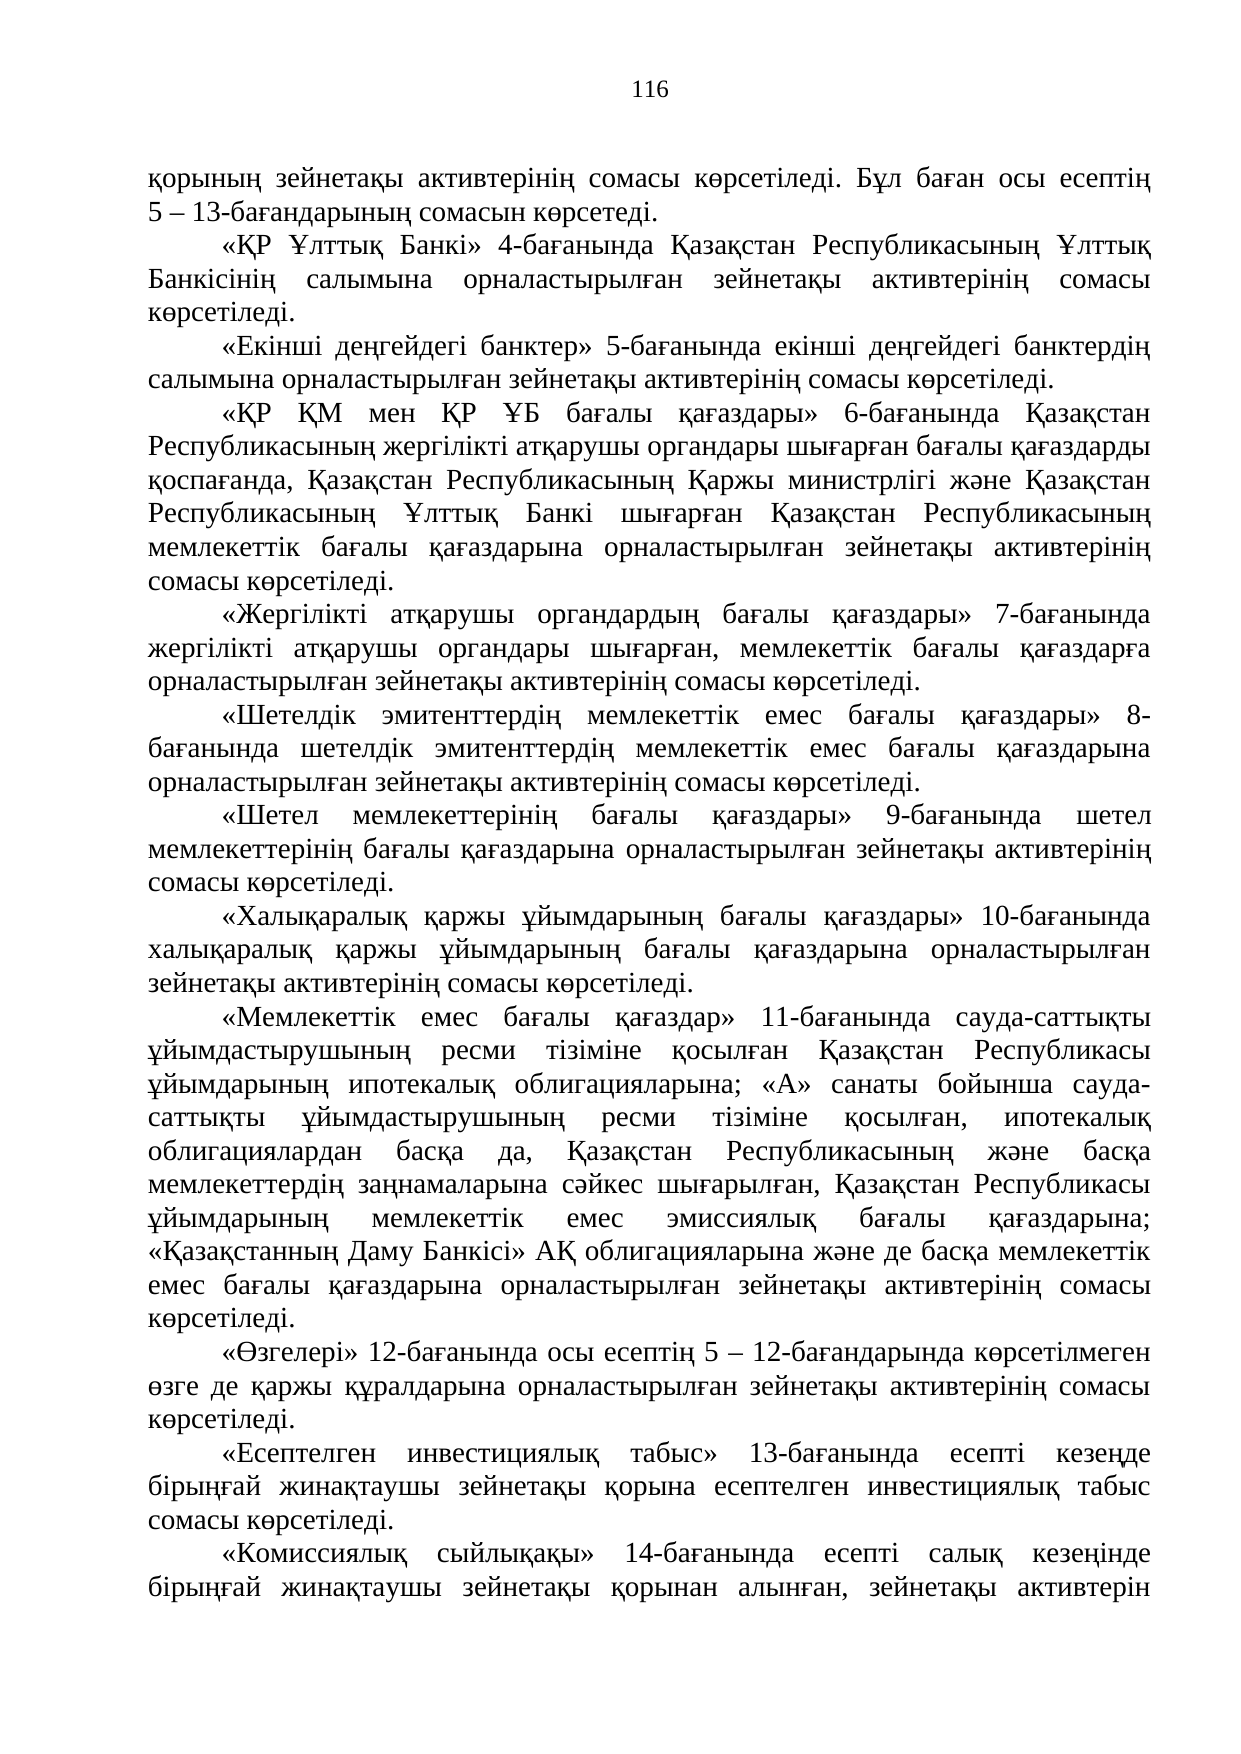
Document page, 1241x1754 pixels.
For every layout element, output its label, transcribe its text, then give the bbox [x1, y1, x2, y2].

text «Шетелдік эмитенттердің мемлекеттік емес бағалы қағаздары» 8-бағанында шетелдік эмитенттердің мемлекеттік емес бағалы қағаздарына орналастырылған зейнетақы активтерінің сомасы көрсетіледі. [148, 697, 1152, 797]
text «Өзгелері» 12-бағанында осы есептің 5 – 12-бағандарында көрсетілмеген өзге де қаржы құралдарына орналастырылған зейнетақы активтерінің сомасы көрсетіледі. [148, 1334, 1152, 1435]
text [148, 160, 1152, 227]
text «Екінші деңгейдегі банктер» 5-бағанында екінші деңгейдегі банктердің салымына орналастырылған зейнетақы активтерінің сомасы көрсетіледі. [148, 328, 1152, 395]
text «ҚР ҚМ мен ҚР ҰБ бағалы қағаздары» 6-бағанында Қазақстан Республикасының жергілікті атқарушы органдары шығарған бағалы қағаздарды қоспағанда, Қазақстан Республикасының Қаржы министрлігі және Қазақстан Республикасының Ұлттық Банкі шығарған Қазақстан Республикасының мемлекеттік бағалы қағаздарына орналастырылған зейнетақы активтерінің сомасы көрсетіледі. [148, 395, 1152, 596]
text «Халықаралық қаржы ұйымдарының бағалы қағаздары» 10-бағанында халықаралық қаржы ұйымдарының бағалы қағаздарына орналастырылған зейнетақы активтерінің сомасы көрсетіледі. [148, 898, 1152, 999]
text «Мемлекеттік емес бағалы қағаздар» 11-бағанында сауда-саттықты ұйымдастырушының ресми тізіміне қосылған Қазақстан Республикасы ұйымдарының ипотекалық облигацияларына; «А» санаты бойынша сауда-саттықты ұйымдастырушының ресми тізіміне қосылған, ипотекалық облигациялардан басқа да, Қазақстан Республикасының және басқа мемлекеттердің заңнамаларына сәйкес шығарылған, Қазақстан Республикасы ұйымдарының мемлекеттік емес эмиссиялық бағалы қағаздарына; «Қазақстанның Даму Банкісі» АҚ облигацияларына және де басқа мемлекеттік емес бағалы қағаздарына орналастырылған зейнетақы активтерінің сомасы көрсетіледі. [148, 999, 1152, 1334]
text «Есептелген инвестициялық табыс» 13-бағанында есептi кезеңде бірыңғай жинақтаушы зейнетақы қорына есептелген инвестициялық табыс сомасы көрсетiледi. [148, 1435, 1152, 1535]
text «ҚР Ұлттық Банкі» 4-бағанында Қазақстан Республикасының Ұлттық Банкісінің салымына орналастырылған зейнетақы активтерінің сомасы көрсетіледі. [148, 227, 1152, 328]
text «Шетел мемлекеттерінің бағалы қағаздары» 9-бағанында шетел мемлекеттерінің бағалы қағаздарына орналастырылған зейнетақы активтерінің сомасы көрсетіледі. [148, 797, 1152, 898]
text «Жергілікті атқарушы органдардың бағалы қағаздары» 7-бағанында жергілікті атқарушы органдары шығарған, мемлекеттік бағалы қағаздарға орналастырылған зейнетақы активтерінің сомасы көрсетіледі. [148, 596, 1152, 697]
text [148, 1535, 1152, 1602]
